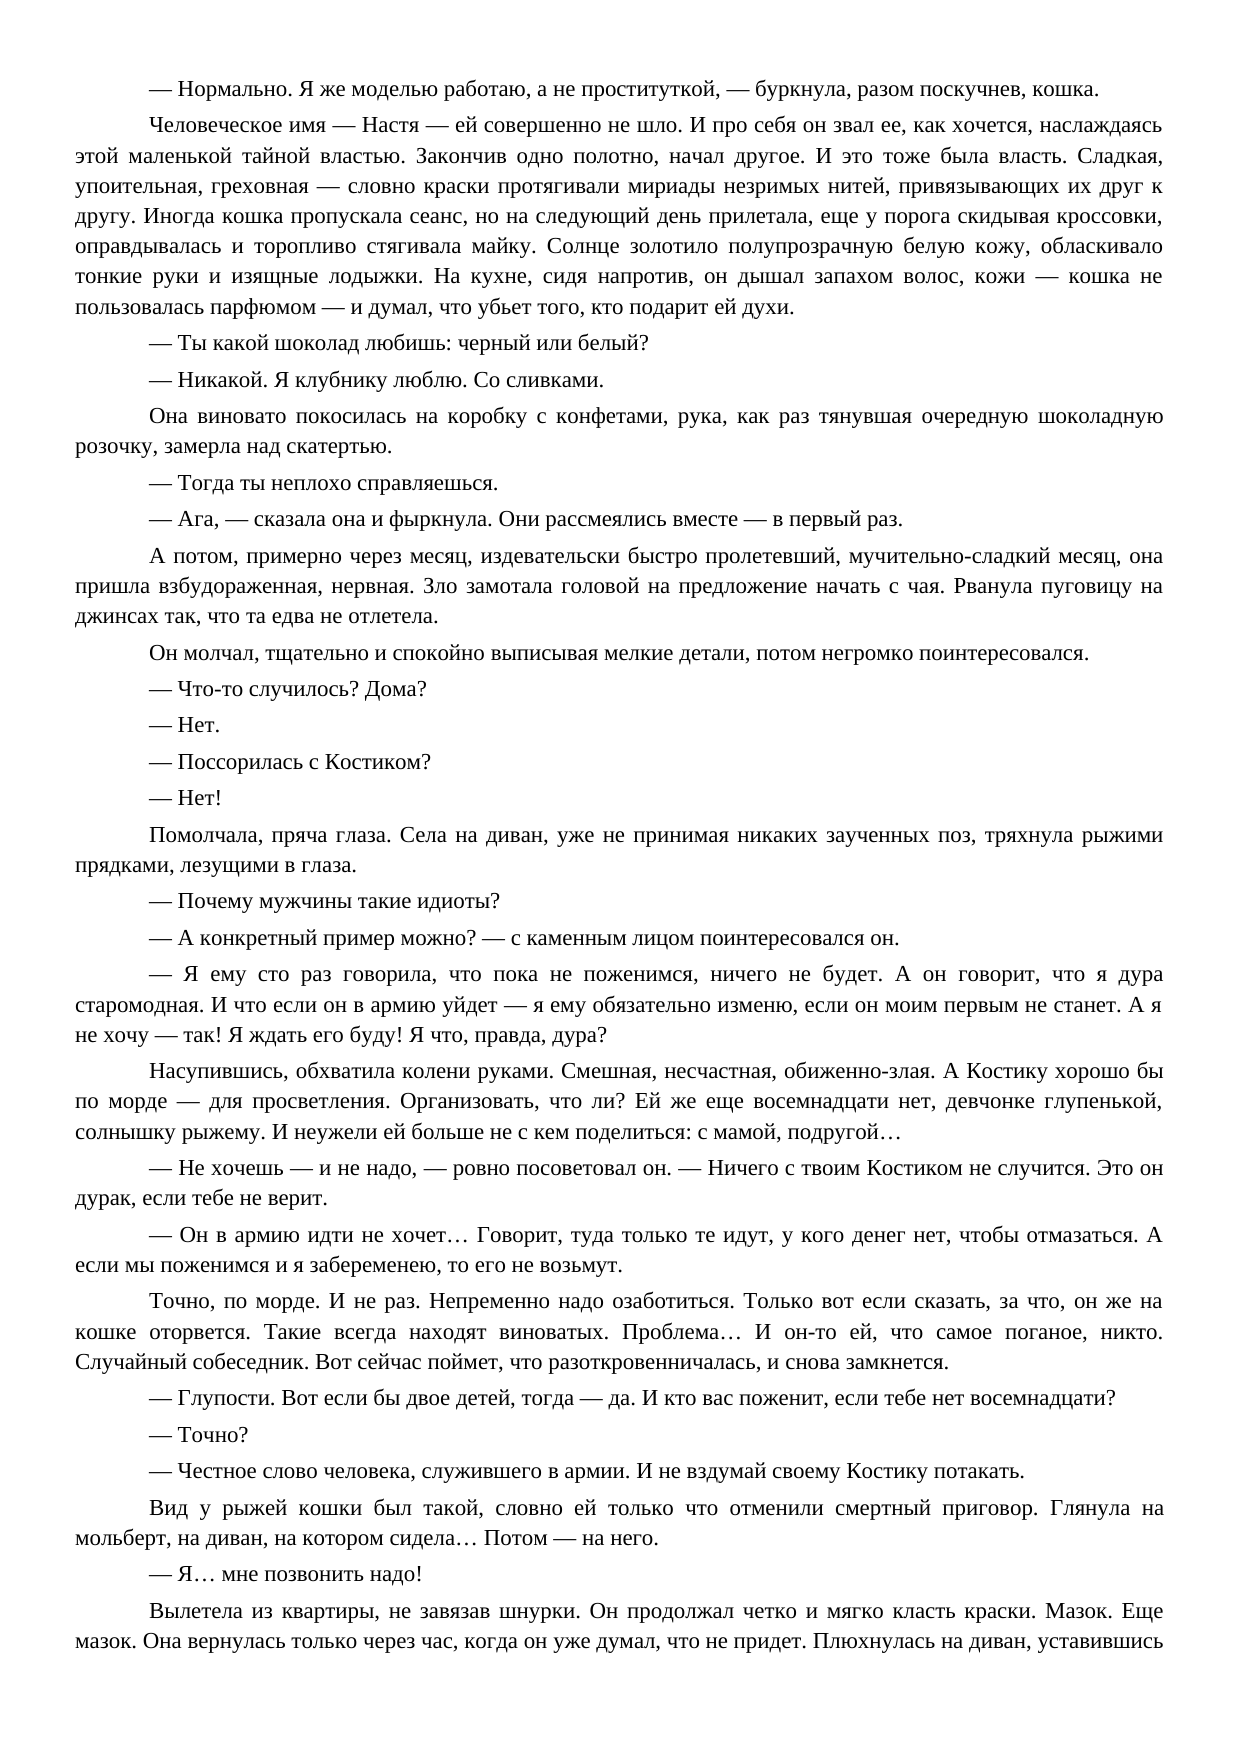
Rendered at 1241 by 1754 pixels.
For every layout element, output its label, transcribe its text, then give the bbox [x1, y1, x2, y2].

text — Тогда ты неплохо справляешься. [75, 469, 1165, 495]
text А потом, примерно через месяц, издевательски быстро пролетевший, мучительно-сладкий месяц, она пришла взбудораженная, нервная. Зло замотала головой на предложение начать с чая. Рванула пуговицу на джинсах так, что та едва не отлетела. [75, 542, 1165, 628]
text — Он в армию идти не хочет… Говорит, туда только те идут, у кого денег нет, чтобы отмазаться. А если мы поженимся и я забеременею, то его не возьмут. [75, 1221, 1165, 1277]
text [75, 1597, 1165, 1653]
text Человеческое имя — Настя — ей совершенно не шло. И про себя он звал ее, как хочется, наслаждаясь этой маленькой тайной властью. Закончив одно полотно, начал другое. И это тоже была власть. Сладкая, упоительная, греховная — словно краски протягивали мириады незримых нитей, привязывающих их друг к другу. Иногда кошка пропускала сеанс, но на следующий день прилетала, еще у порога скидывая кроссовки, оправдывалась и торопливо стягивала майку. Солнце золотило полупрозрачную белую кожу, обласкивало тонкие руки и изящные лодыжки. На кухне, сидя напротив, он дышал запахом волос, кожи — кошка не пользовалась парфюмом — и думал, что убьет того, кто подарит ей духи. [75, 111, 1165, 319]
text — Нет! [75, 784, 1165, 811]
text — Глупости. Вот если бы двое детей, тогда — да. И кто вас поженит, если тебе нет восемнадцати? [75, 1384, 1165, 1411]
text — Честное слово человека, служившего в армии. И не вздумай своему Костику потакать. [75, 1457, 1165, 1484]
text — Ты какой шоколад любишь: черный или белый? [75, 329, 1165, 356]
text Точно, по морде. И не раз. Непременно надо озаботиться. Только вот если сказать, за что, он же на кошке оторвется. Такие всегда находят виноватых. Проблема… И он-то ей, что самое поганое, никто. Случайный собеседник. Вот сейчас поймет, что разоткровенничалась, и снова замкнется. [75, 1287, 1165, 1374]
text — Нормально. Я же моделью работаю, а не проституткой, — буркнула, разом поскучнев, кошка. [75, 75, 1165, 101]
text Она виновато покосилась на коробку с конфетами, рука, как раз тянувшая очередную шоколадную розочку, замерла над скатертью. [75, 402, 1165, 459]
text — Поссорилась с Костиком? [75, 748, 1165, 774]
text Вид у рыжей кошки был такой, словно ей только что отменили смертный приговор. Глянула на мольберт, на диван, на котором сидела… Потом — на него. [75, 1494, 1165, 1550]
text — Почему мужчины такие идиоты? [75, 887, 1165, 914]
text — Ага, — сказала она и фыркнула. Они рассмеялись вместе — в первый раз. [75, 505, 1165, 532]
text — Я ему сто раз говорила, что пока не поженимся, ничего не будет. А он говорит, что я дура старомодная. И что если он в армию уйдет — я ему обязательно изменю, если он моим первым не станет. А я не хочу — так! Я ждать его буду! Я что, правда, дура? [75, 960, 1165, 1047]
text Помолчала, пряча глаза. Села на диван, уже не принимая никаких заученных поз, тряхнула рыжими прядками, лезущими в глаза. [75, 821, 1165, 877]
text — Точно? [75, 1421, 1165, 1447]
text Он молчал, тщательно и спокойно выписывая мелкие детали, потом негромко поинтересовался. [75, 638, 1165, 665]
text — А конкретный пример можно? — с каменным лицом поинтересовался он. [75, 924, 1165, 950]
text Насупившись, обхватила колени руками. Смешная, несчастная, обиженно-злая. А Костику хорошо бы по морде — для просветления. Организовать, что ли? Ей же еще восемнадцати нет, девчонке глупенькой, солнышку рыжему. И неужели ей больше не с кем поделиться: с мамой, подругой… [75, 1057, 1165, 1144]
text — Никакой. Я клубнику люблю. Со сливками. [75, 366, 1165, 392]
text — Я… мне позвонить надо! [75, 1560, 1165, 1587]
text — Не хочешь — и не надо, — ровно посоветовал он. — Ничего с твоим Костиком не случится. Это он дурак, если тебе не верит. [75, 1154, 1165, 1211]
text — Нет. [75, 711, 1165, 738]
text — Что-то случилось? Дома? [75, 675, 1165, 701]
